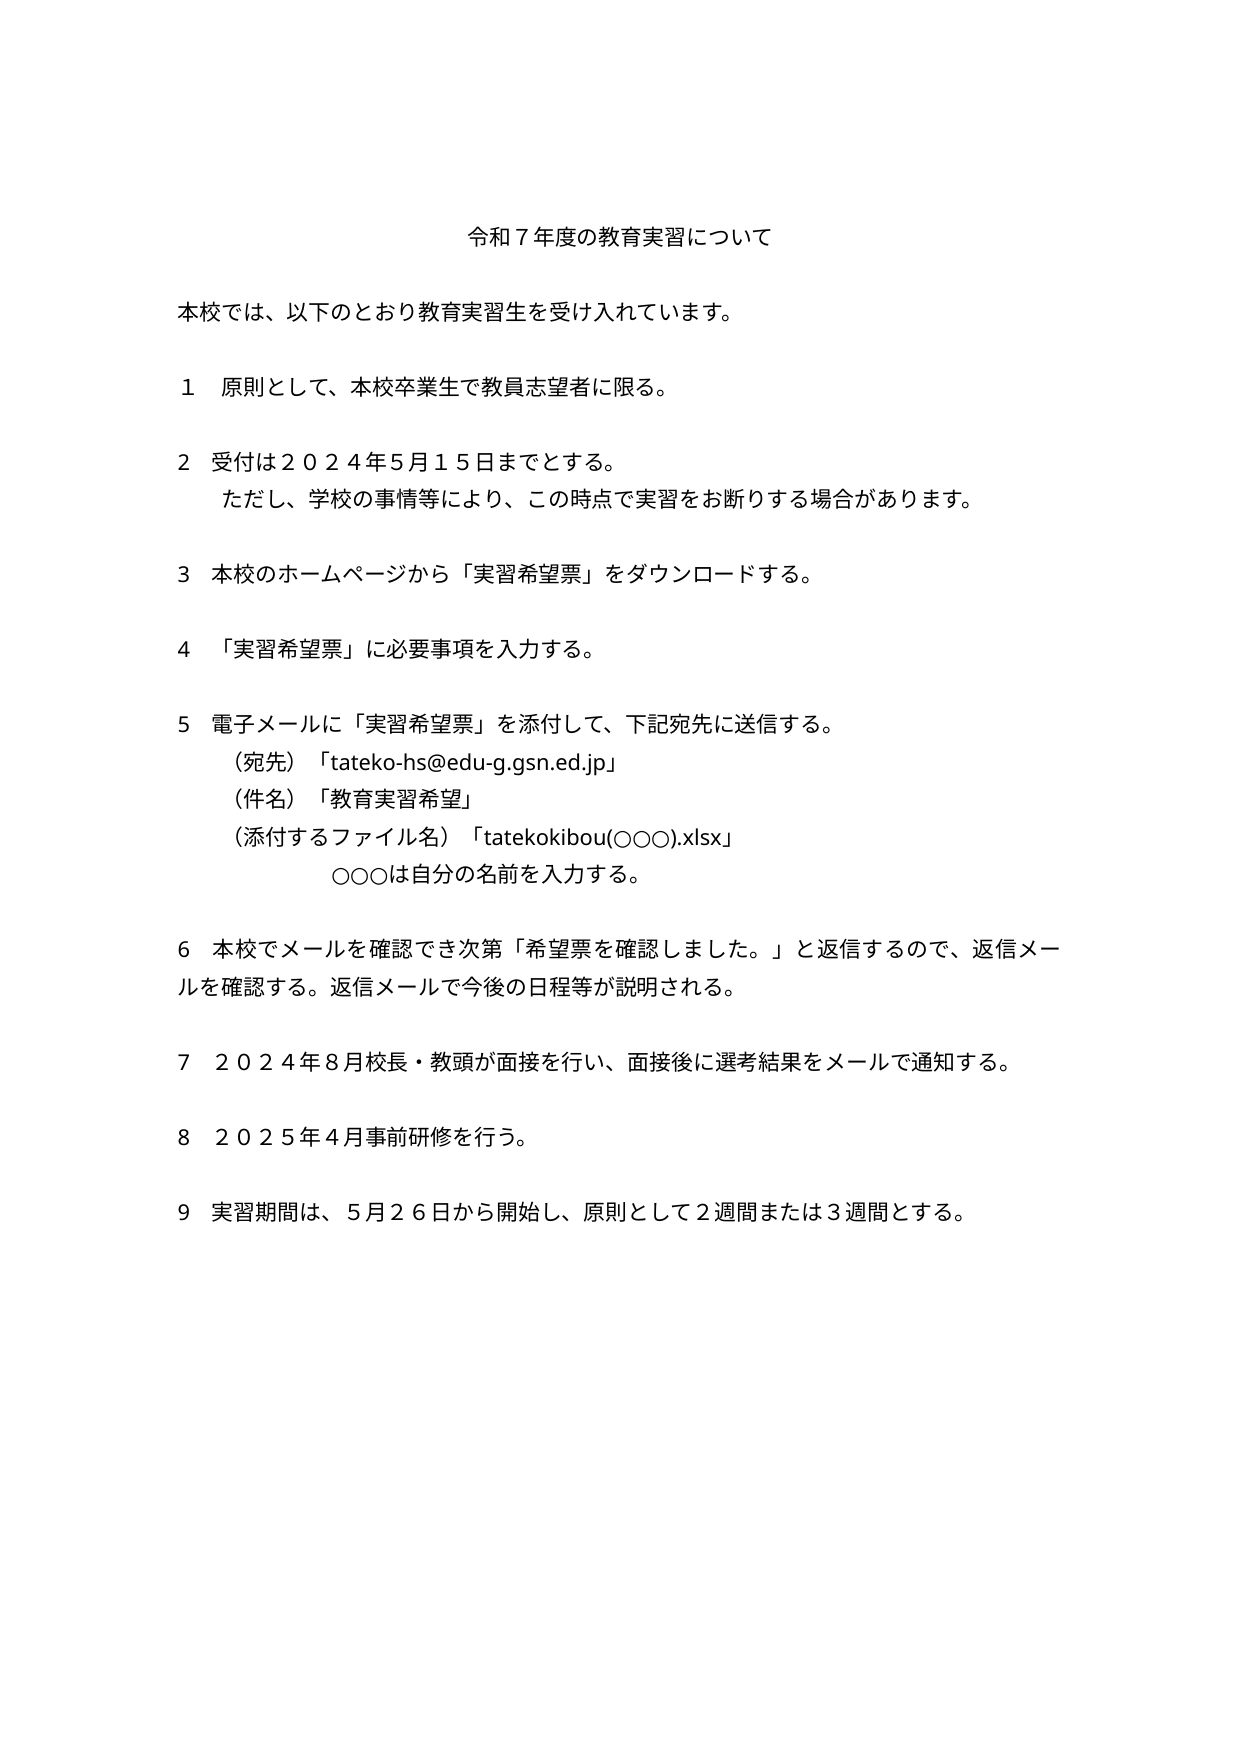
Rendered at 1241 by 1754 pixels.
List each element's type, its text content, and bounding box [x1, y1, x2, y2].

text ○○○は自分の名前を入力する。 [177, 854, 1063, 892]
text 3 本校のホームページから「実習希望票」をダウンロードする。 [177, 554, 1063, 592]
text 7 ２０２４年８月校長・教頭が面接を行い、面接後に選考結果をメールで通知する。 [177, 1042, 1063, 1079]
text １ 原則として、本校卒業生で教員志望者に限る。 [177, 367, 1063, 404]
text 令和７年度の教育実習について [177, 217, 1063, 254]
text 本校では、以下のとおり教育実習生を受け入れています。 [177, 292, 1063, 329]
text 4 「実習希望票」に必要事項を入力する。 [177, 629, 1063, 667]
text （件名）「教育実習希望」 [177, 779, 1063, 817]
text （宛先）「tateko-hs@edu-g.gsn.ed.jp」 [177, 742, 1063, 779]
text （添付するファイル名）「tatekokibou(○○○).xlsx」 [177, 817, 1063, 854]
text 8 ２０２５年４月事前研修を行う。 [177, 1117, 1063, 1154]
text 9 実習期間は、５月２６日から開始し、原則として２週間または３週間とする。 [177, 1192, 1063, 1229]
text 2 受付は２０２４年５月１５日までとする。 [177, 442, 1063, 479]
text 5 電子メールに「実習希望票」を添付して、下記宛先に送信する。 [177, 704, 1063, 742]
text 6 本校でメールを確認でき次第「希望票を確認しました。」と返信するので、返信メールを確認する。返信メールで今後の日程等が説明される。 [177, 929, 1063, 1004]
text ただし、学校の事情等により、この時点で実習をお断りする場合があります。 [177, 479, 1063, 517]
